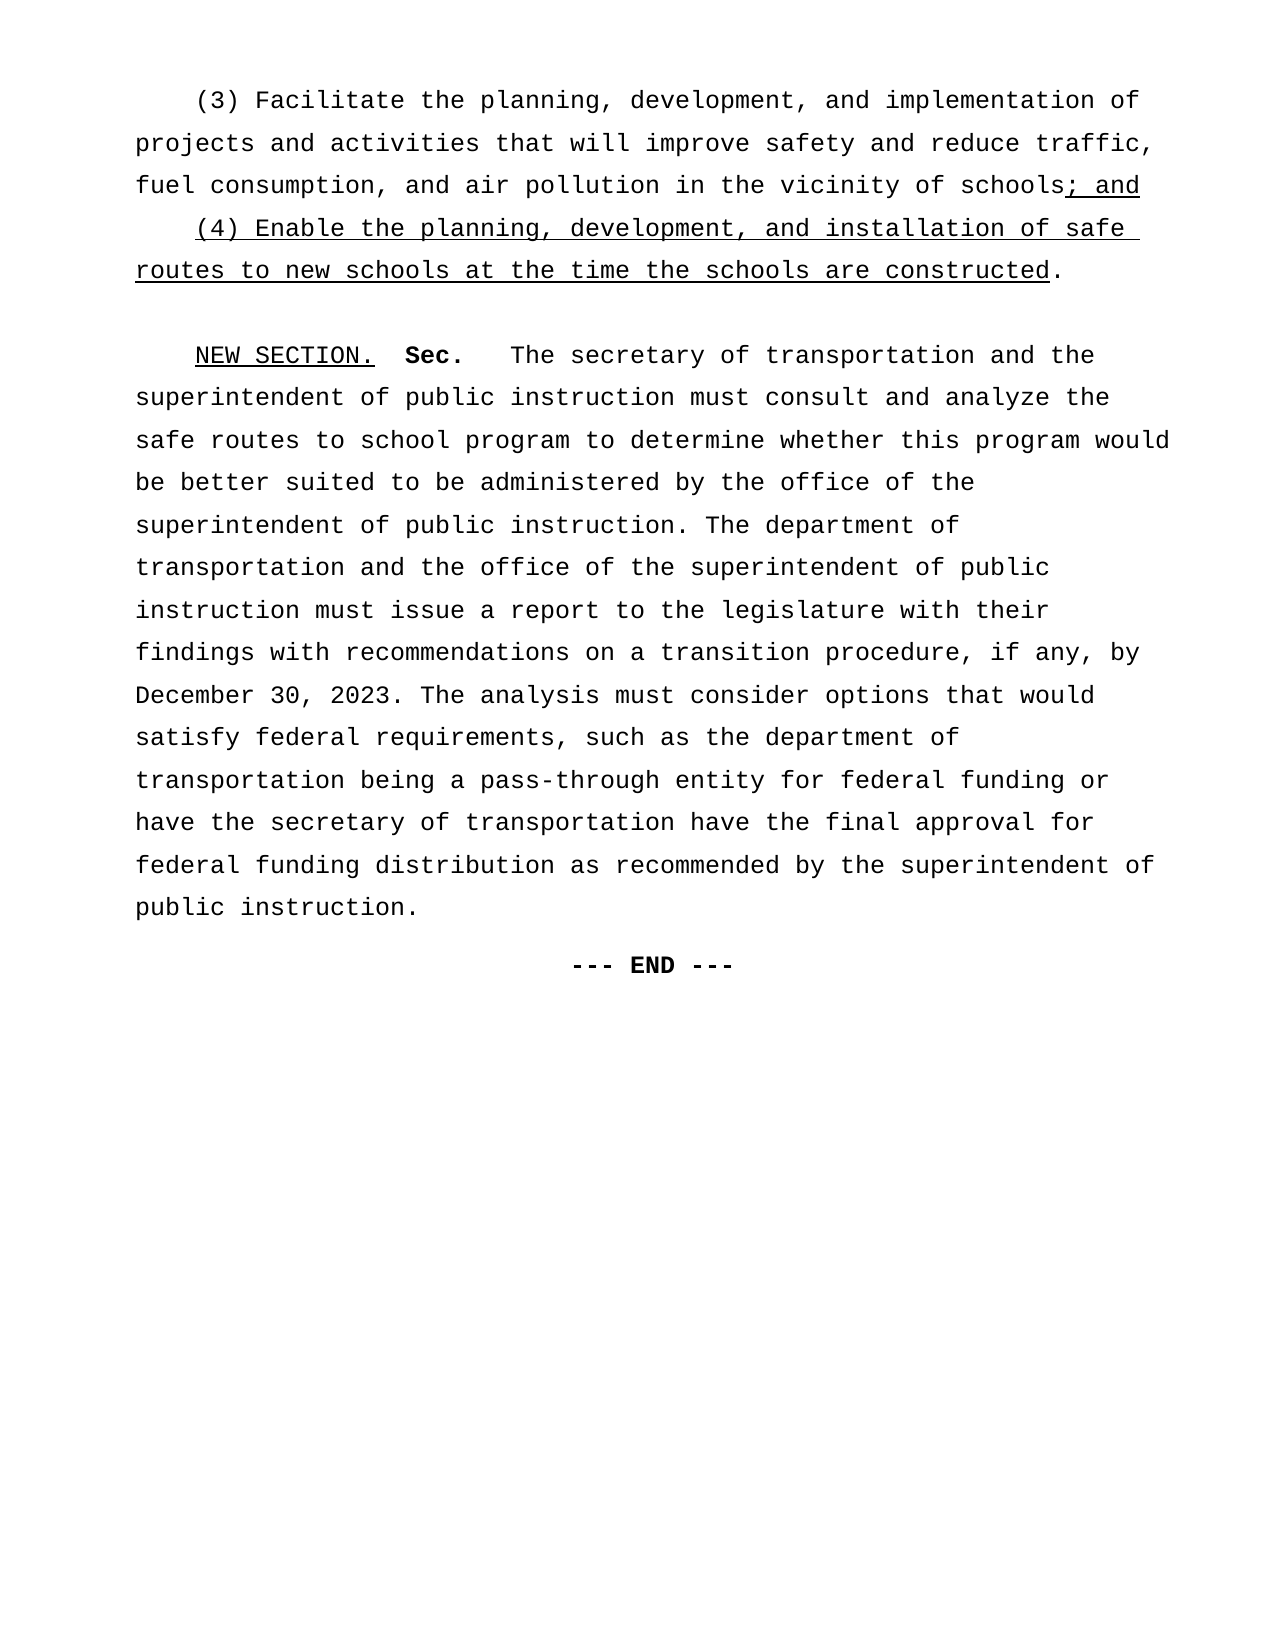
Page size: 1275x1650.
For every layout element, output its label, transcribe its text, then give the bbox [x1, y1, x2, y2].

text (3) Facilitate the planning, development, and implementation of projects and activities that will improve safety and reduce traffic, fuel consumption, and air pollution in the vicinity of schools; and [135, 75, 1170, 202]
text (4) Enable the planning, development, and installation of safe routes to new schools at the time the schools are constructed. [135, 202, 1170, 287]
text NEW SECTION. Sec. The secretary of transportation and the superintendent of public instruction must consult and analyze the safe routes to school program to determine whether this program would be better suited to be administered by the office of the superintendent of public instruction. The department of transportation and the office of the superintendent of public instruction must issue a report to the legislature with their findings with recommendations on a transition procedure, if any, by December 30, 2023. The analysis must consider options that would satisfy federal requirements, such as the department of transportation being a pass-through entity for federal funding or have the secretary of transportation have the final approval for federal funding distribution as recommended by the superintendent of public instruction. [135, 329, 1170, 924]
text --- END --- [135, 952, 1170, 981]
